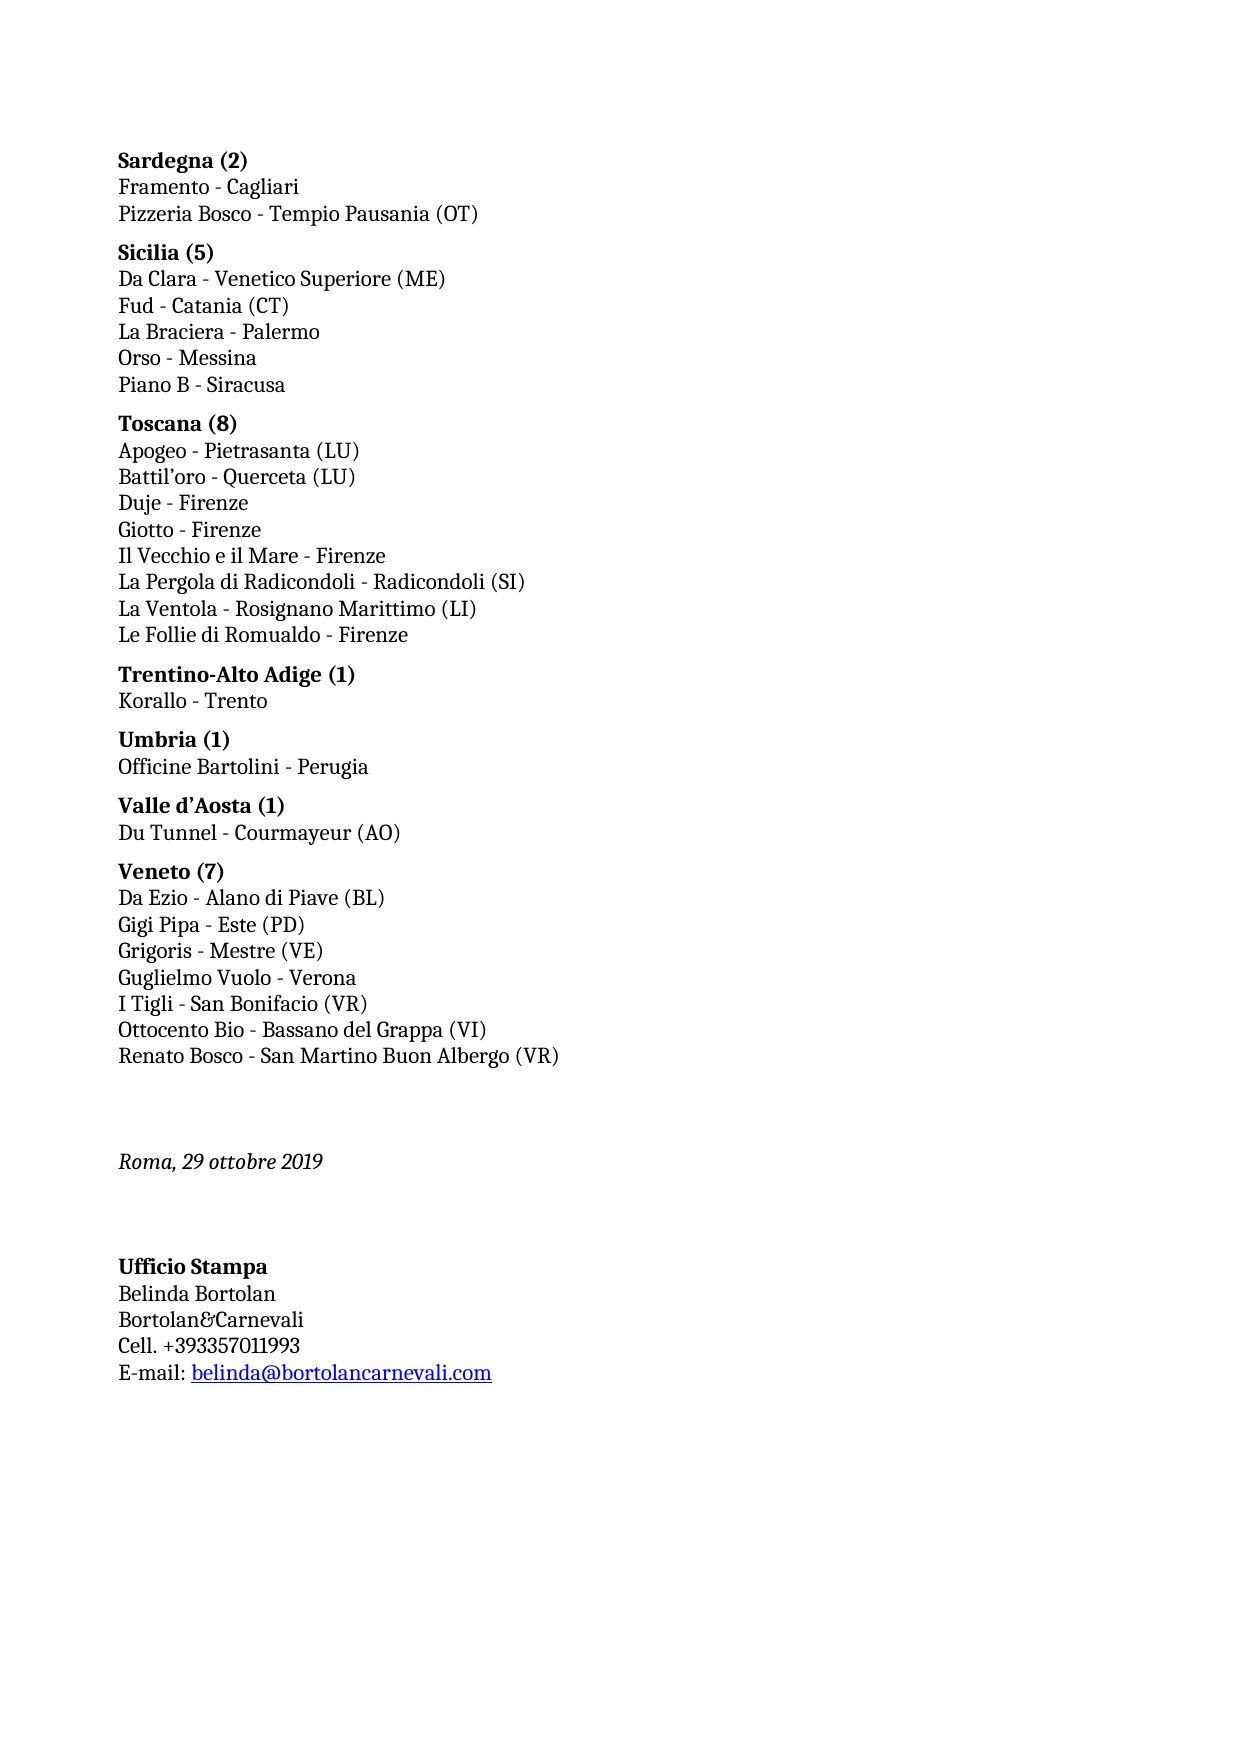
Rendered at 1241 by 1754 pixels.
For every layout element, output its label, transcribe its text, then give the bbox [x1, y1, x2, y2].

text E-mail: belinda@bortolancarnevali.com [118, 1359, 1122, 1386]
text Cell. +393357011993 [118, 1333, 1122, 1359]
text Guglielmo Vuolo - Verona [118, 964, 1122, 991]
text Orso - Messina [118, 345, 1122, 372]
text Piano B - Siracusa [118, 372, 1122, 398]
text Da Ezio - Alano di Piave (BL) [118, 885, 1122, 912]
text Trentino-Alto Adige (1) [118, 661, 1122, 688]
text Giotto - Firenze [118, 516, 1122, 543]
text I Tigli - San Bonifacio (VR) [118, 991, 1122, 1017]
text Veneto (7) [118, 859, 1122, 885]
text Valle d’Aosta (1) [118, 793, 1122, 819]
text Du Tunnel - Courmayeur (AO) [118, 819, 1122, 846]
text Battil’oro - Querceta (LU) [118, 464, 1122, 490]
text Toscana (8) [118, 411, 1122, 437]
text Belinda Bortolan [118, 1281, 1122, 1307]
text Grigoris - Mestre (VE) [118, 938, 1122, 964]
text Le Follie di Romualdo - Firenze [118, 622, 1122, 648]
text Pizzeria Bosco - Tempio Pausania (OT) [118, 200, 1122, 227]
text Korallo - Trento [118, 688, 1122, 714]
text Bortolan&Carnevali [118, 1307, 1122, 1333]
text La Braciera - Palermo [118, 319, 1122, 345]
text Duje - Firenze [118, 490, 1122, 516]
text La Ventola - Rosignano Marittimo (LI) [118, 596, 1122, 622]
text Fud - Catania (CT) [118, 292, 1122, 319]
text Sicilia (5) [118, 240, 1122, 266]
text Umbria (1) [118, 727, 1122, 753]
text Framento - Cagliari [118, 174, 1122, 200]
text Roma, 29 ottobre 2019 [118, 1149, 1122, 1175]
text Il Vecchio e il Mare - Firenze [118, 543, 1122, 569]
text Officine Bartolini - Perugia [118, 753, 1122, 780]
text La Pergola di Radicondoli - Radicondoli (SI) [118, 569, 1122, 596]
text Apogeo - Pietrasanta (LU) [118, 437, 1122, 464]
text Da Clara - Venetico Superiore (ME) [118, 266, 1122, 292]
text Ufficio Stampa [118, 1254, 1122, 1281]
text Ottocento Bio - Bassano del Grappa (VI) [118, 1017, 1122, 1043]
text Renato Bosco - San Martino Buon Albergo (VR) [118, 1043, 1122, 1070]
text Sardegna (2) [118, 148, 1122, 174]
text Gigi Pipa - Este (PD) [118, 912, 1122, 938]
